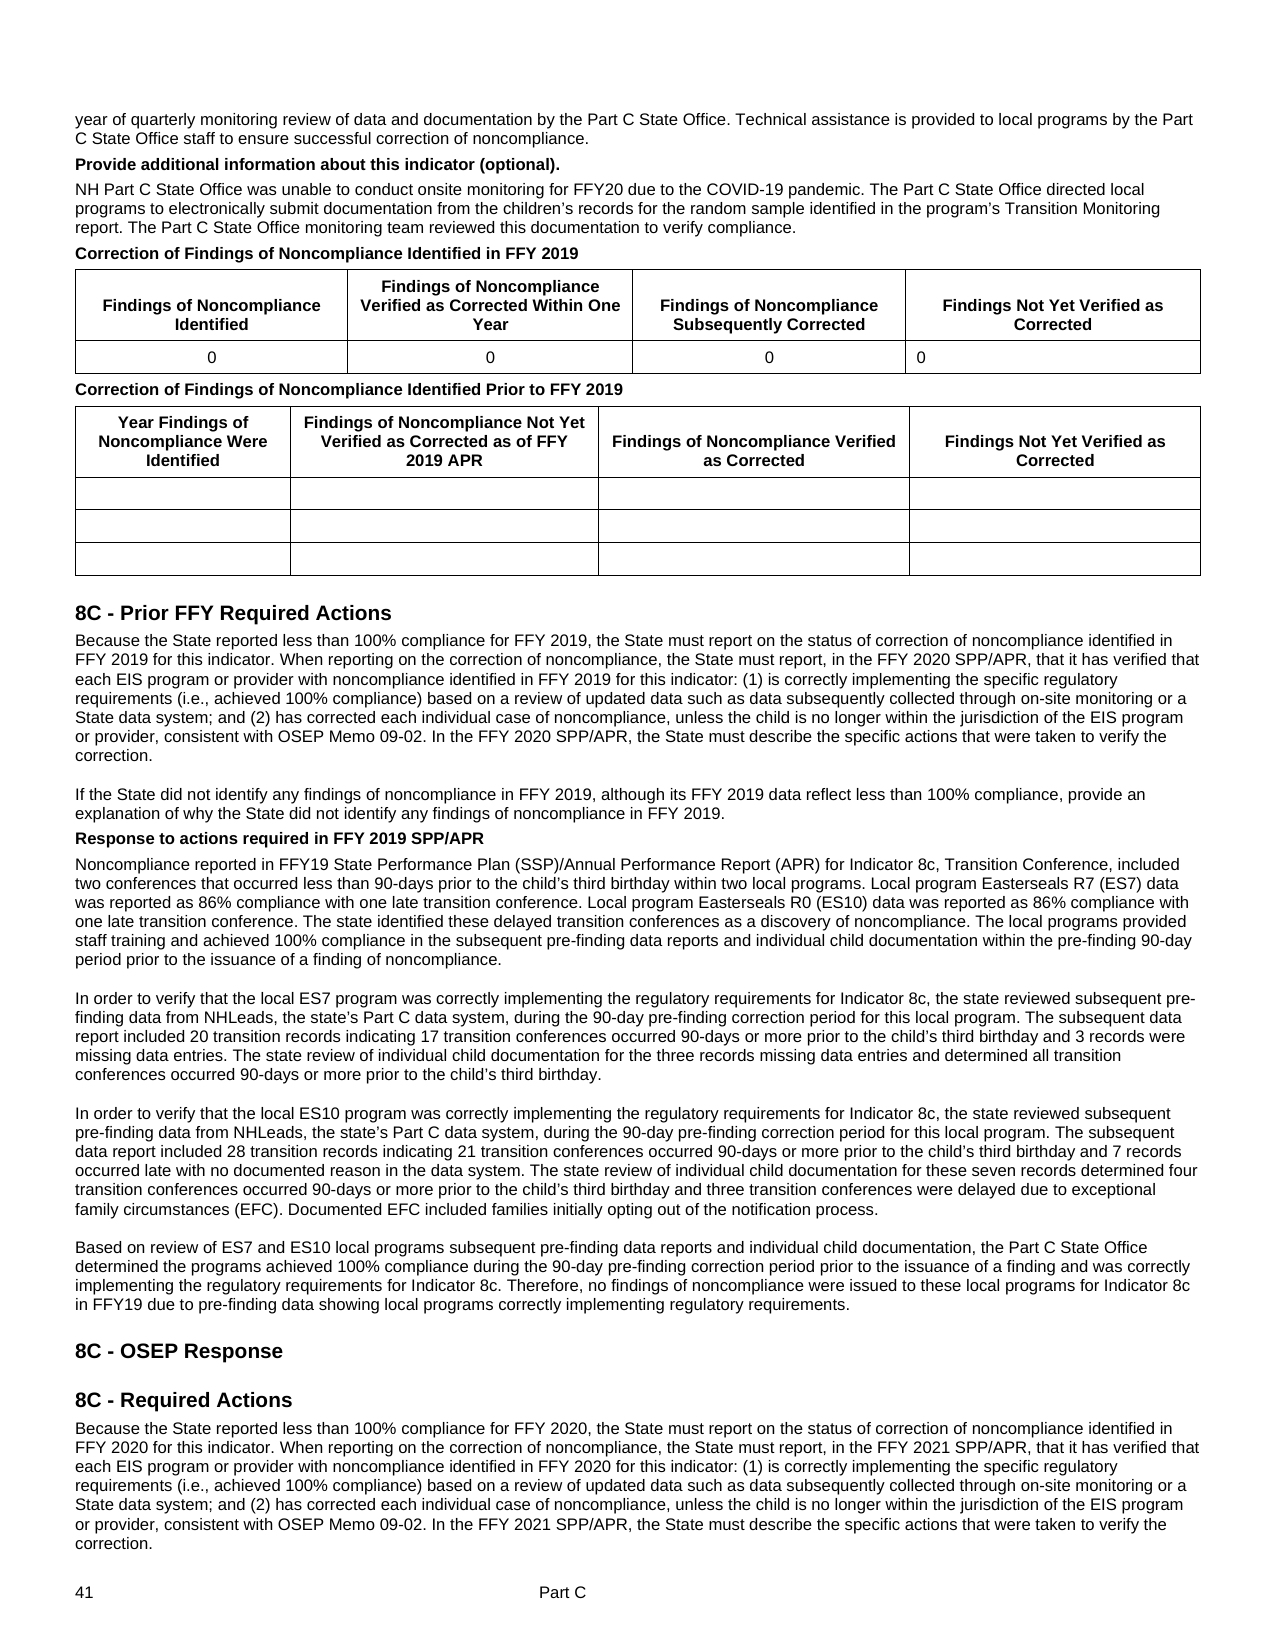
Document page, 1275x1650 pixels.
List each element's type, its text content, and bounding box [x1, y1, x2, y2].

text Noncompliance reported in FFY19 State Performance Plan (SSP)/Annual Performance Report (APR) for Indicator 8c, Transition Conference, included two conferences that occurred less than 90-days prior to the child’s third birthday within two local programs. Local program Easterseals R7 (ES7) data was reported as 86% compliance with one late transition conference. Local program Easterseals R0 (ES10) data was reported as 86% compliance with one late transition conference. The state identified these delayed transition conferences as a discovery of noncompliance. The local programs provided staff training and achieved 100% compliance in the subsequent pre-finding data reports and individual child documentation within the pre-finding 90-day period prior to the issuance of a finding of noncompliance. In order to verify that the local ES7 program was correctly implementing the regulatory requirements for Indicator 8c, the state reviewed subsequent pre-finding data from NHLeads, the state’s Part C data system, during the 90-day pre-finding correction period for this local program. The subsequent data report included 20 transition records indicating 17 transition conferences occurred 90-days or more prior to the child’s third birthday and 3 records were missing data entries. The state review of individual child documentation for the three records missing data entries and determined all transition conferences occurred 90-days or more prior to the child’s third birthday. In order to verify that the local ES10 program was correctly implementing the regulatory requirements for Indicator 8c, the state reviewed subsequent pre-finding data from NHLeads, the state’s Part C data system, during the 90-day pre-finding correction period for this local program. The subsequent data report included 28 transition records indicating 21 transition conferences occurred 90-days or more prior to the child’s third birthday and 7 records occurred late with no documented reason in the data system. The state review of individual child documentation for these seven records determined four transition conferences occurred 90-days or more prior to the child’s third birthday and three transition conferences were delayed due to exceptional family circumstances (EFC). Documented EFC included families initially opting out of the notification process. Based on review of ES7 and ES10 local programs subsequent pre-finding data reports and individual child documentation, the Part C State Office determined the programs achieved 100% compliance during the 90-day pre-finding correction period prior to the issuance of a finding and was correctly implementing the regulatory requirements for Indicator 8c. Therefore, no findings of noncompliance were issued to these local programs for Indicator 8c in FFY19 due to pre-finding data showing local programs correctly implementing regulatory requirements. [75, 854, 1200, 1314]
table_cell [910, 510, 1200, 542]
table_header Year Findings of Noncompliance Were Identified [76, 407, 290, 477]
table_cell [599, 543, 909, 575]
table_header Findings Not Yet Verified as Corrected [906, 270, 1200, 340]
text NH Part C State Office was unable to conduct onsite monitoring for FFY20 due to the COVID-19 pandemic. The Part C State Office directed local programs to electronically submit documentation from the children’s records for the random sample identified in the program’s Transition Monitoring report. The Part C State Office monitoring team reviewed this documentation to verify compliance. [75, 180, 1200, 237]
text Because the State reported less than 100% compliance for FFY 2019, the State must report on the status of correction of noncompliance identified in FFY 2019 for this indicator. When reporting on the correction of noncompliance, the State must report, in the FFY 2020 SPP/APR, that it has verified that each EIS program or provider with noncompliance identified in FFY 2019 for this indicator: (1) is correctly implementing the specific regulatory requirements (i.e., achieved 100% compliance) based on a review of updated data such as data subsequently collected through on-site monitoring or a State data system; and (2) has corrected each individual case of noncompliance, unless the child is no longer within the jurisdiction of the EIS program or provider, consistent with OSEP Memo 09-02. In the FFY 2020 SPP/APR, the State must describe the specific actions that were taken to verify the correction. If the State did not identify any findings of noncompliance in FFY 2019, although its FFY 2019 data reflect less than 100% compliance, provide an explanation of why the State did not identify any findings of noncompliance in FFY 2019. [75, 631, 1200, 823]
table_cell 0 [76, 341, 347, 373]
table_header Findings of Noncompliance Subsequently Corrected [633, 270, 905, 340]
subtitle 8C - OSEP Response [75, 1339, 1200, 1363]
text Correction of Findings of Noncompliance Identified in FFY 2019 [75, 244, 1200, 263]
table_cell 0 [348, 341, 632, 373]
table_cell [599, 510, 909, 542]
table_cell [599, 478, 909, 509]
table_header Findings Not Yet Verified as Corrected [910, 407, 1200, 477]
subtitle 8C - Prior FFY Required Actions [75, 601, 1200, 625]
text Correction of Findings of Noncompliance Identified Prior to FFY 2019 [75, 380, 1200, 399]
table_cell [291, 510, 598, 542]
table_cell [910, 478, 1200, 509]
table_cell 0 [633, 341, 905, 373]
table_cell [76, 510, 290, 542]
table_cell [76, 543, 290, 575]
subtitle 8C - Required Actions [75, 1388, 1200, 1412]
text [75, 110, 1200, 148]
table_cell [291, 478, 598, 509]
text Provide additional information about this indicator (optional). [75, 154, 1200, 174]
table_cell [910, 543, 1200, 575]
table_cell [76, 478, 290, 509]
table_header Findings of Noncompliance Identified [76, 270, 347, 340]
table_cell 0 [906, 341, 1200, 373]
table_header Findings of Noncompliance Not Yet Verified as Corrected as of FFY 2019 APR [291, 407, 598, 477]
table_header Findings of Noncompliance Verified as Corrected Within One Year [348, 270, 632, 340]
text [75, 1418, 1200, 1553]
text Response to actions required in FFY 2019 SPP/APR [75, 829, 1200, 848]
table_cell [291, 543, 598, 575]
table_header Findings of Noncompliance Verified as Corrected [599, 407, 909, 477]
